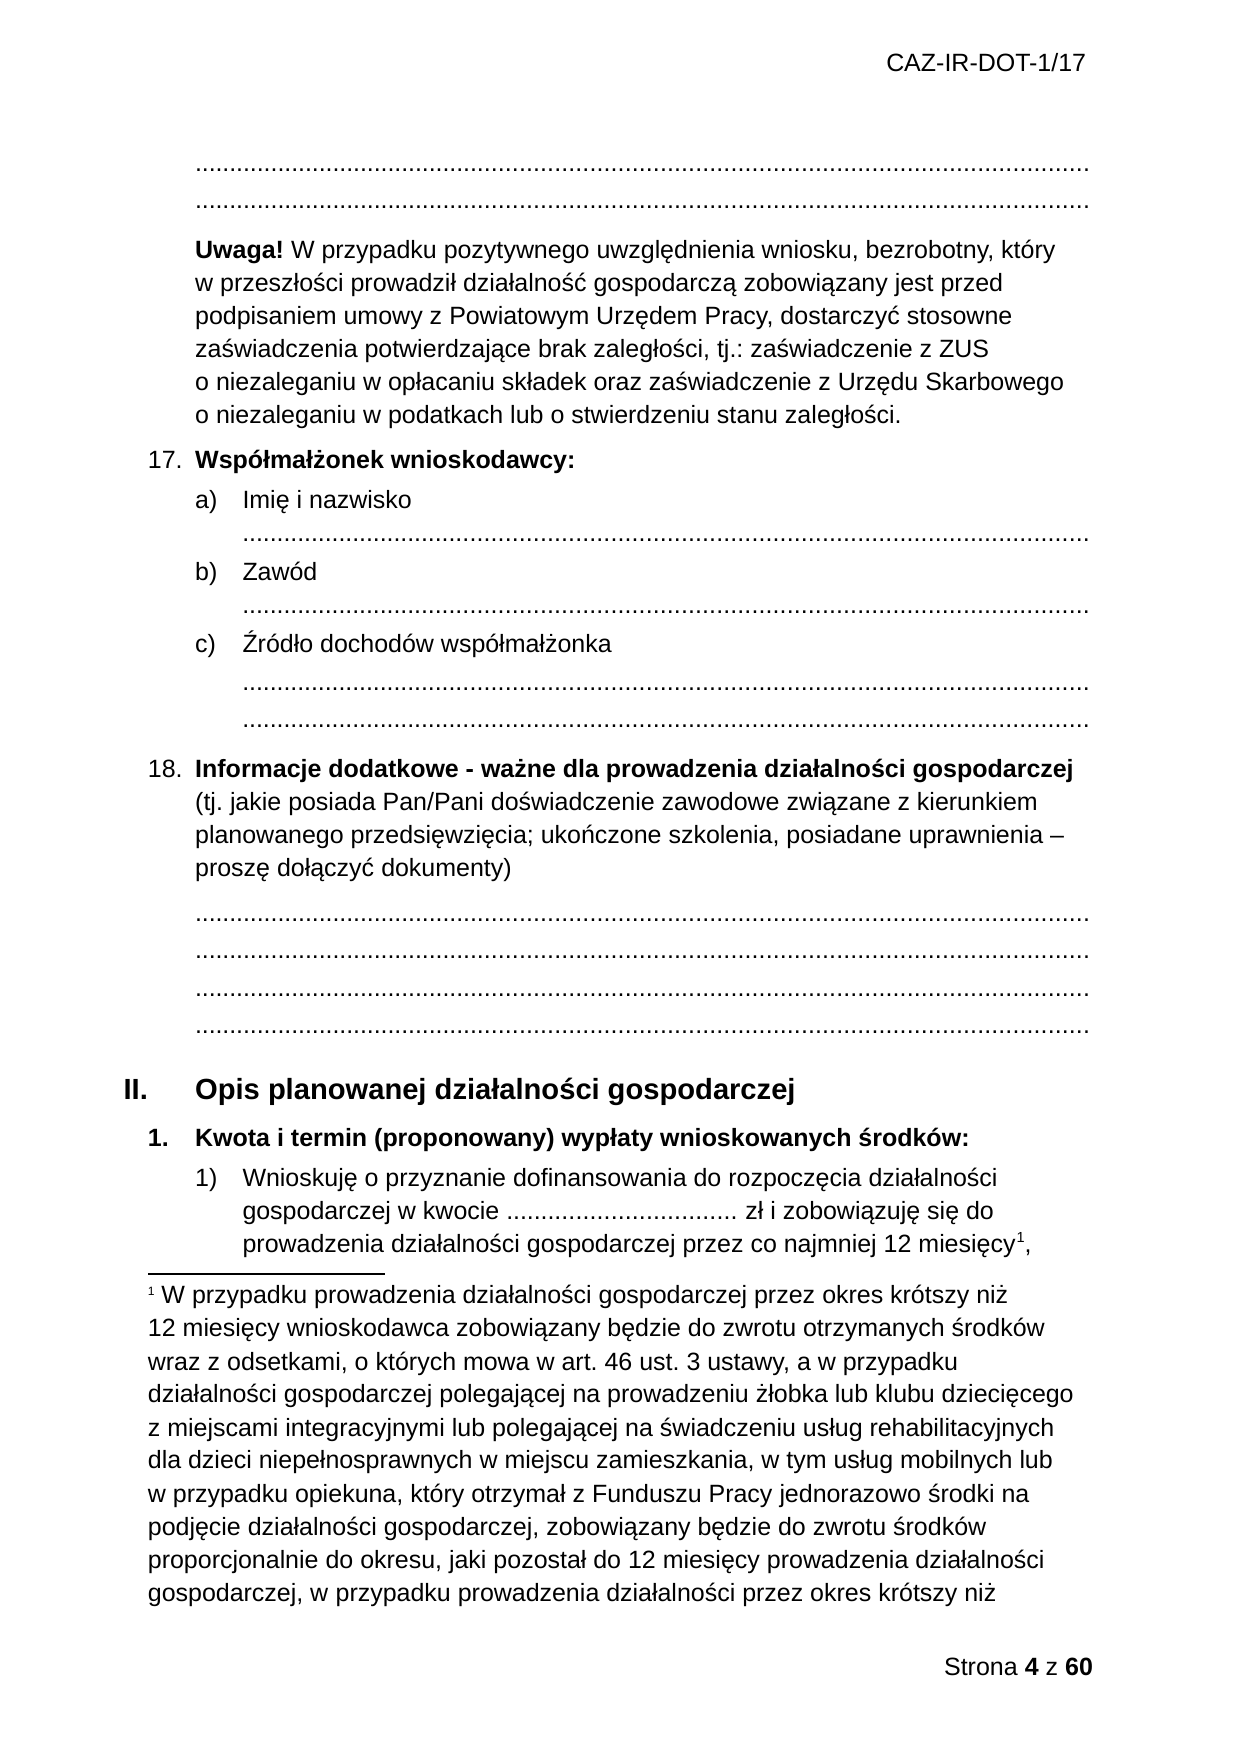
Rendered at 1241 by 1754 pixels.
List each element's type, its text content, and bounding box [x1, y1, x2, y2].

list Kwota i termin (proponowany) wypłaty wnioskowanych środków: [148, 1123, 1093, 1152]
list Źródło dochodów współmałżonka [195, 629, 1093, 732]
list Imię i nazwisko [195, 484, 1093, 546]
text Uwaga! W przypadku pozytywnego uwzględnienia wniosku, bezrobotny, który w przeszłości prowadził działalność gospodarczą zobowiązany jest przed podpisaniem umowy z Powiatowym Urzędem Pracy, dostarczyć stosowne zaświadczenia potwierdzające brak zaległości, tj.: zaświadczenie z ZUS o niezaleganiu w opłacaniu składek oraz zaświadczenie z Urzędu Skarbowego o niezaleganiu w podatkach lub o stwierdzeniu stanu zaległości. [195, 235, 1093, 428]
list Współmałżonek wnioskodawcy: [148, 445, 1093, 474]
list Informacje dodatkowe - ważne dla prowadzenia działalności gospodarczej (tj. jakie posiada Pan/Pani doświadczenie zawodowe związane z kierunkiem planowanego przedsięwzięcia; ukończone szkolenia, posiadane uprawnienia – proszę dołączyć dokumenty) [148, 753, 1093, 881]
list Zawód [195, 557, 1093, 619]
list Wnioskuję o przyznanie dofinansowania do rozpoczęcia działalności gospodarczej w kwocie zł i zobowiązuję się do prowadzenia działalności gospodarczej przez co najmniej 12 miesięcy, [195, 1163, 1093, 1257]
subtitle Opis planowanej działalności gospodarczej [148, 1072, 1093, 1106]
